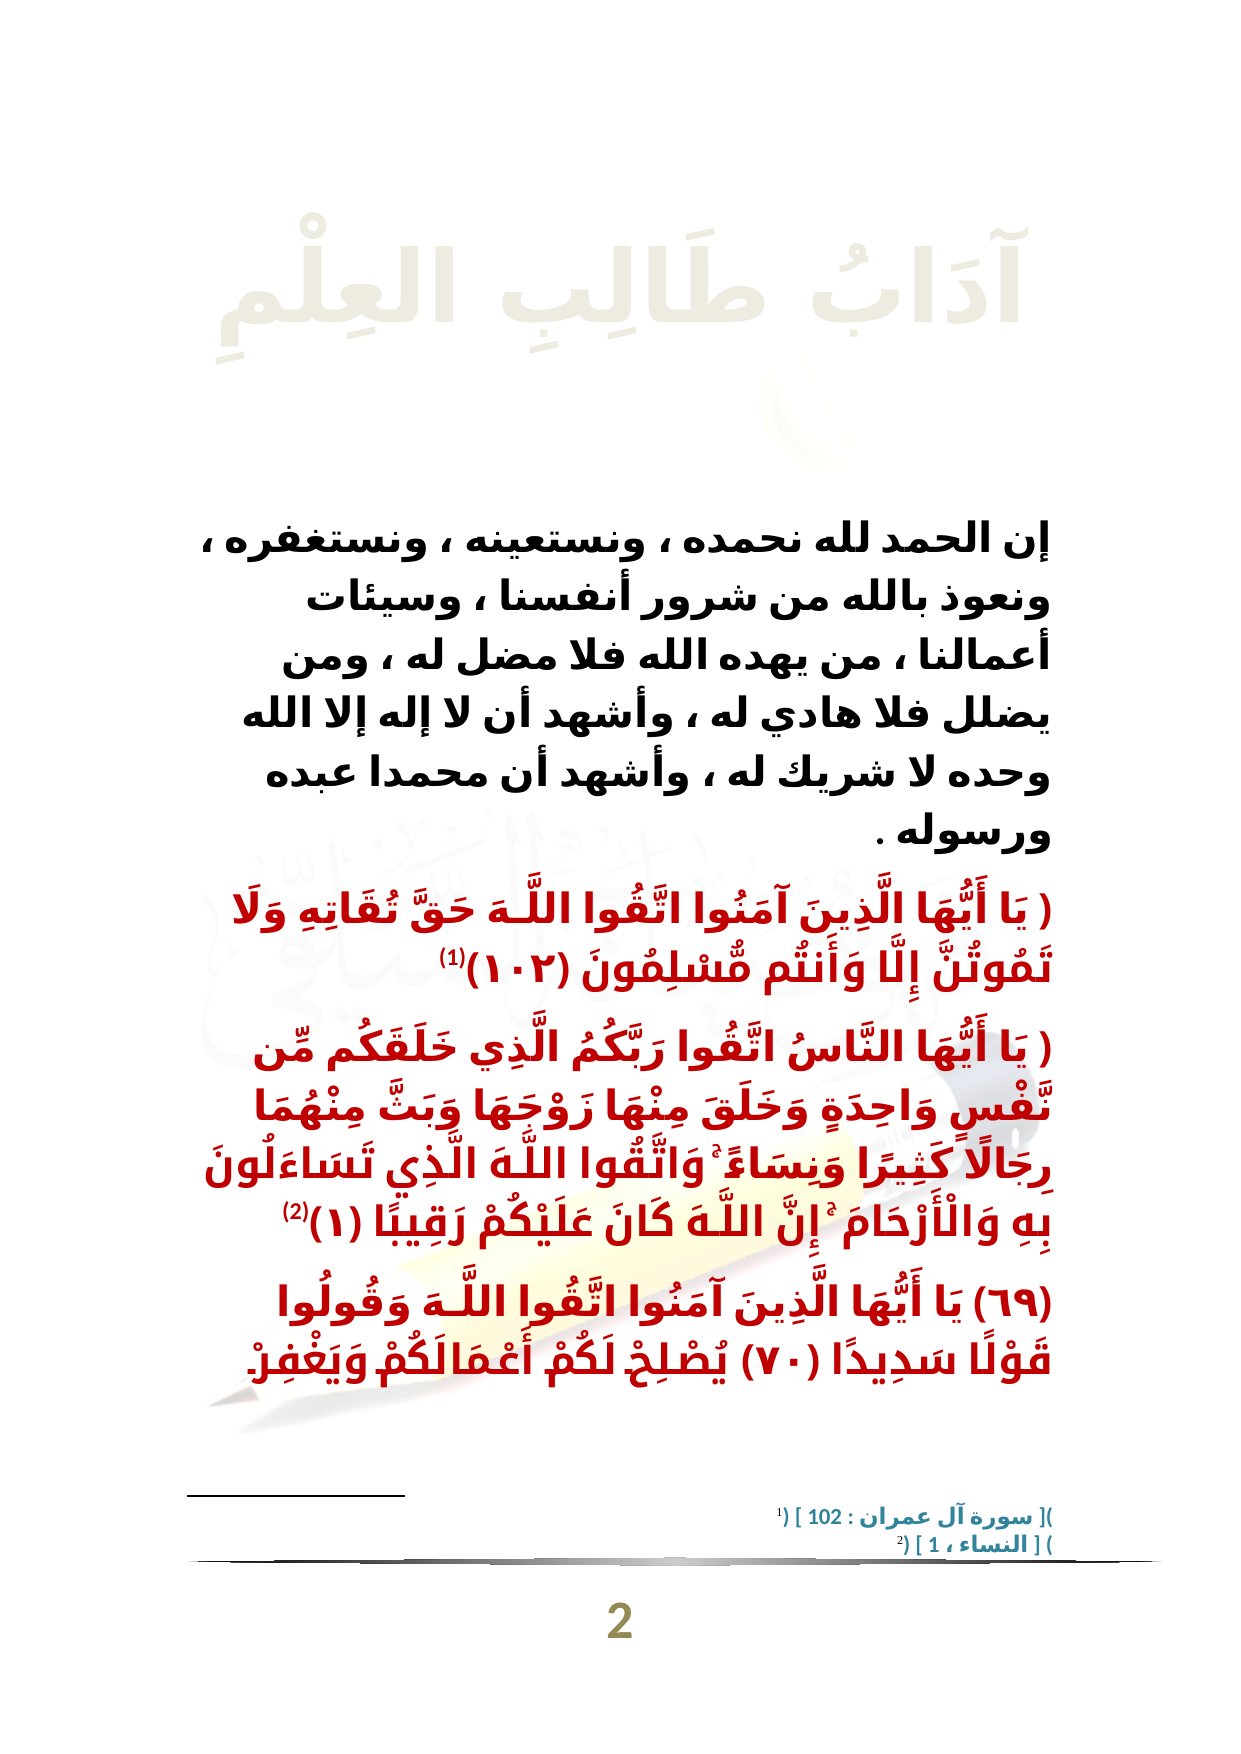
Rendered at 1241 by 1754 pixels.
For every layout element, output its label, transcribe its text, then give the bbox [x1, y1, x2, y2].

text إن الحمد لله نحمده ، ونستعينه ، ونستغفره ، ونعوذ بالله من شرور أنفسنا ، وسيئات أعمالنا ، من يهده الله فلا مضل له ، ومن يضلل فلا هادي له ، وأشهد أن لا إله إلا الله وحده لا شريك له ، وأشهد أن محمدا عبده ورسوله . [187, 512, 1053, 855]
text ﴿ يَا أَيُّهَا النَّاسُ اتَّقُوا رَبَّكُمُ الَّذِي خَلَقَكُم مِّن نَّفْسٍ وَاحِدَةٍ وَخَلَقَ مِنْهَا زَوْجَهَا وَبَثَّ مِنْهُمَا رِجَالًا كَثِيرًا وَنِسَاءً ۚ وَاتَّقُوا اللَّـهَ الَّذِي تَسَاءَلُونَ بِهِ وَالْأَرْحَامَ ۚ إِنَّ اللَّـهَ كَانَ عَلَيْكُمْ رَقِيبًا ﴿١﴾() [187, 1021, 1053, 1247]
text ﴿ يَا أَيُّهَا الَّذِينَ آمَنُوا اتَّقُوا اللَّـهَ حَقَّ تُقَاتِهِ وَلَا تَمُوتُنَّ إِلَّا وَأَنتُم مُّسْلِمُونَ ﴿١٠٢﴾() [187, 883, 1053, 993]
text آدَابُ طَالِبِ العِلْمِ [187, 229, 1053, 404]
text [187, 1276, 1053, 1385]
